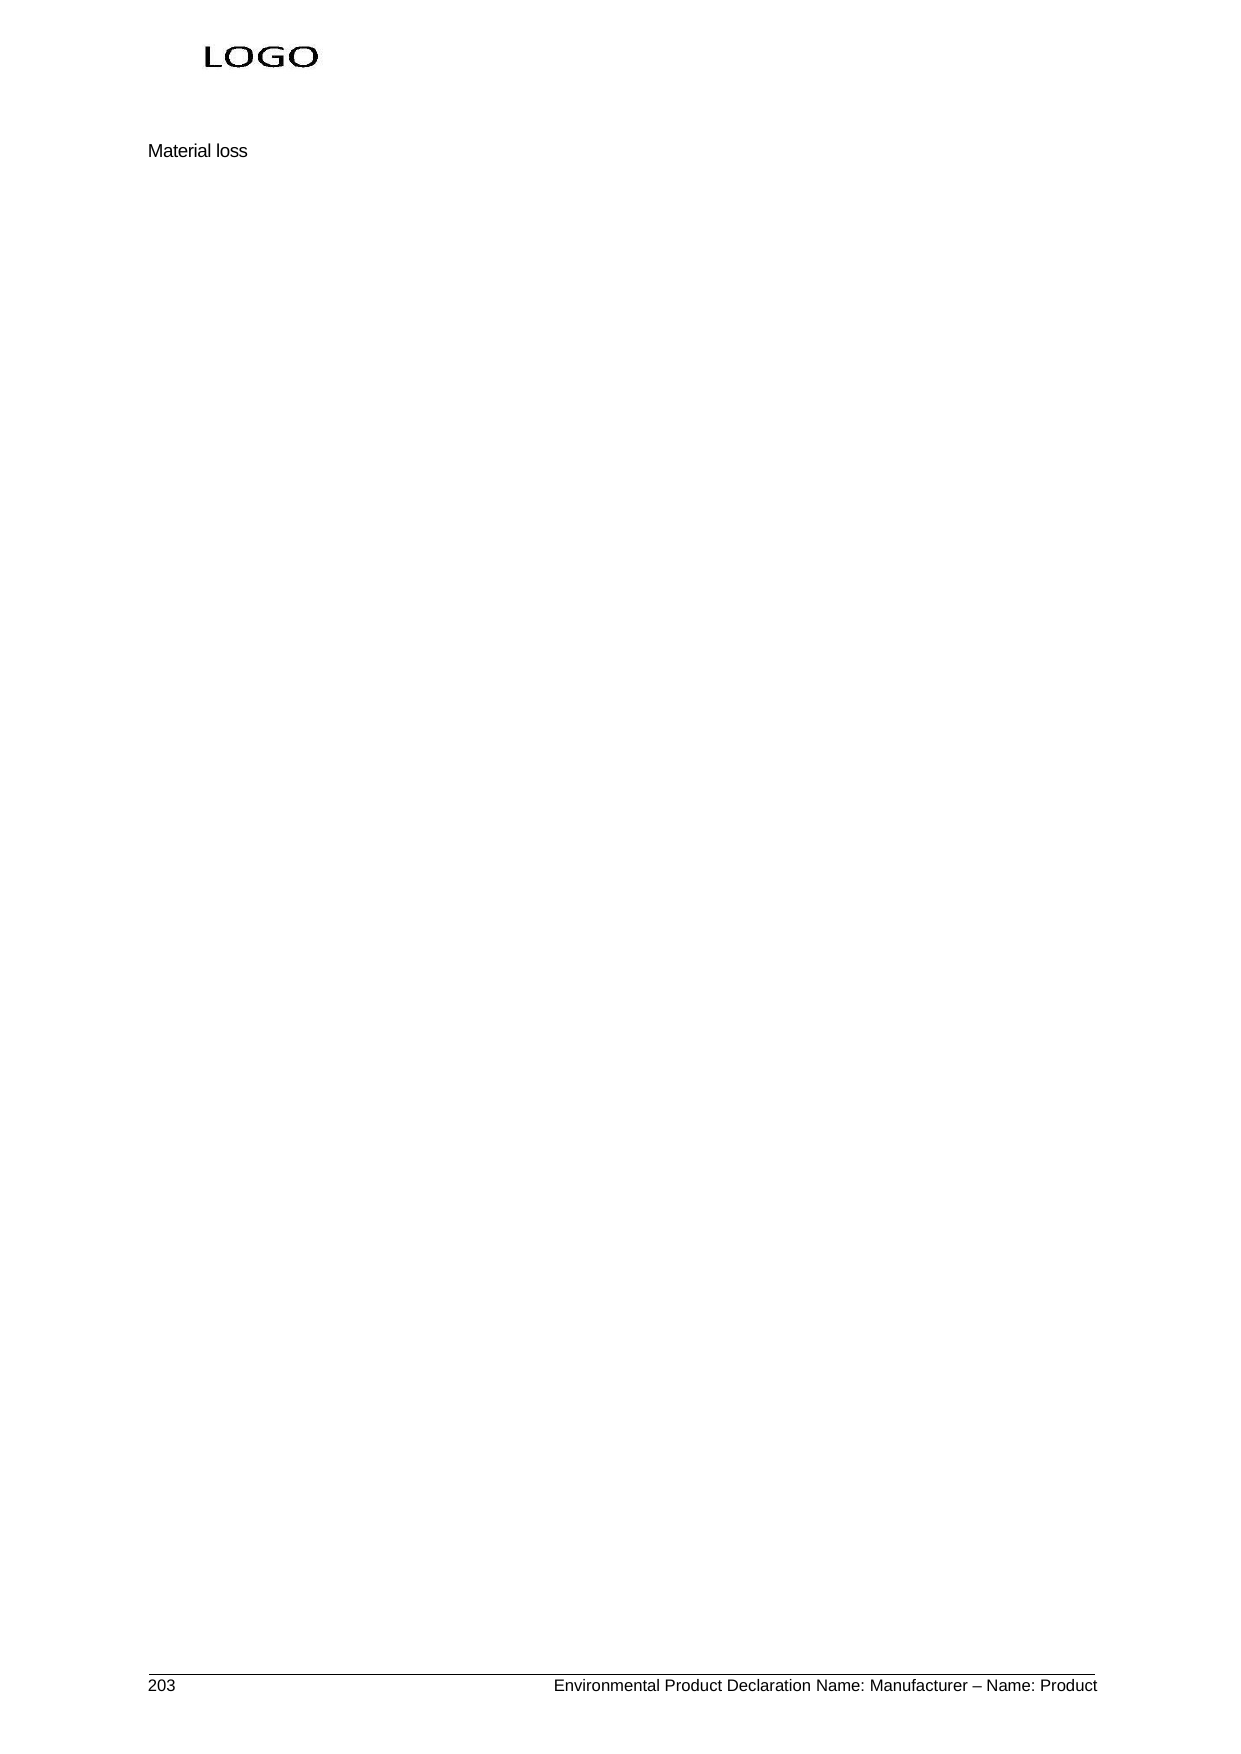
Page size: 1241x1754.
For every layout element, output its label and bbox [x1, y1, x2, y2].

picture [148, 13, 623, 102]
